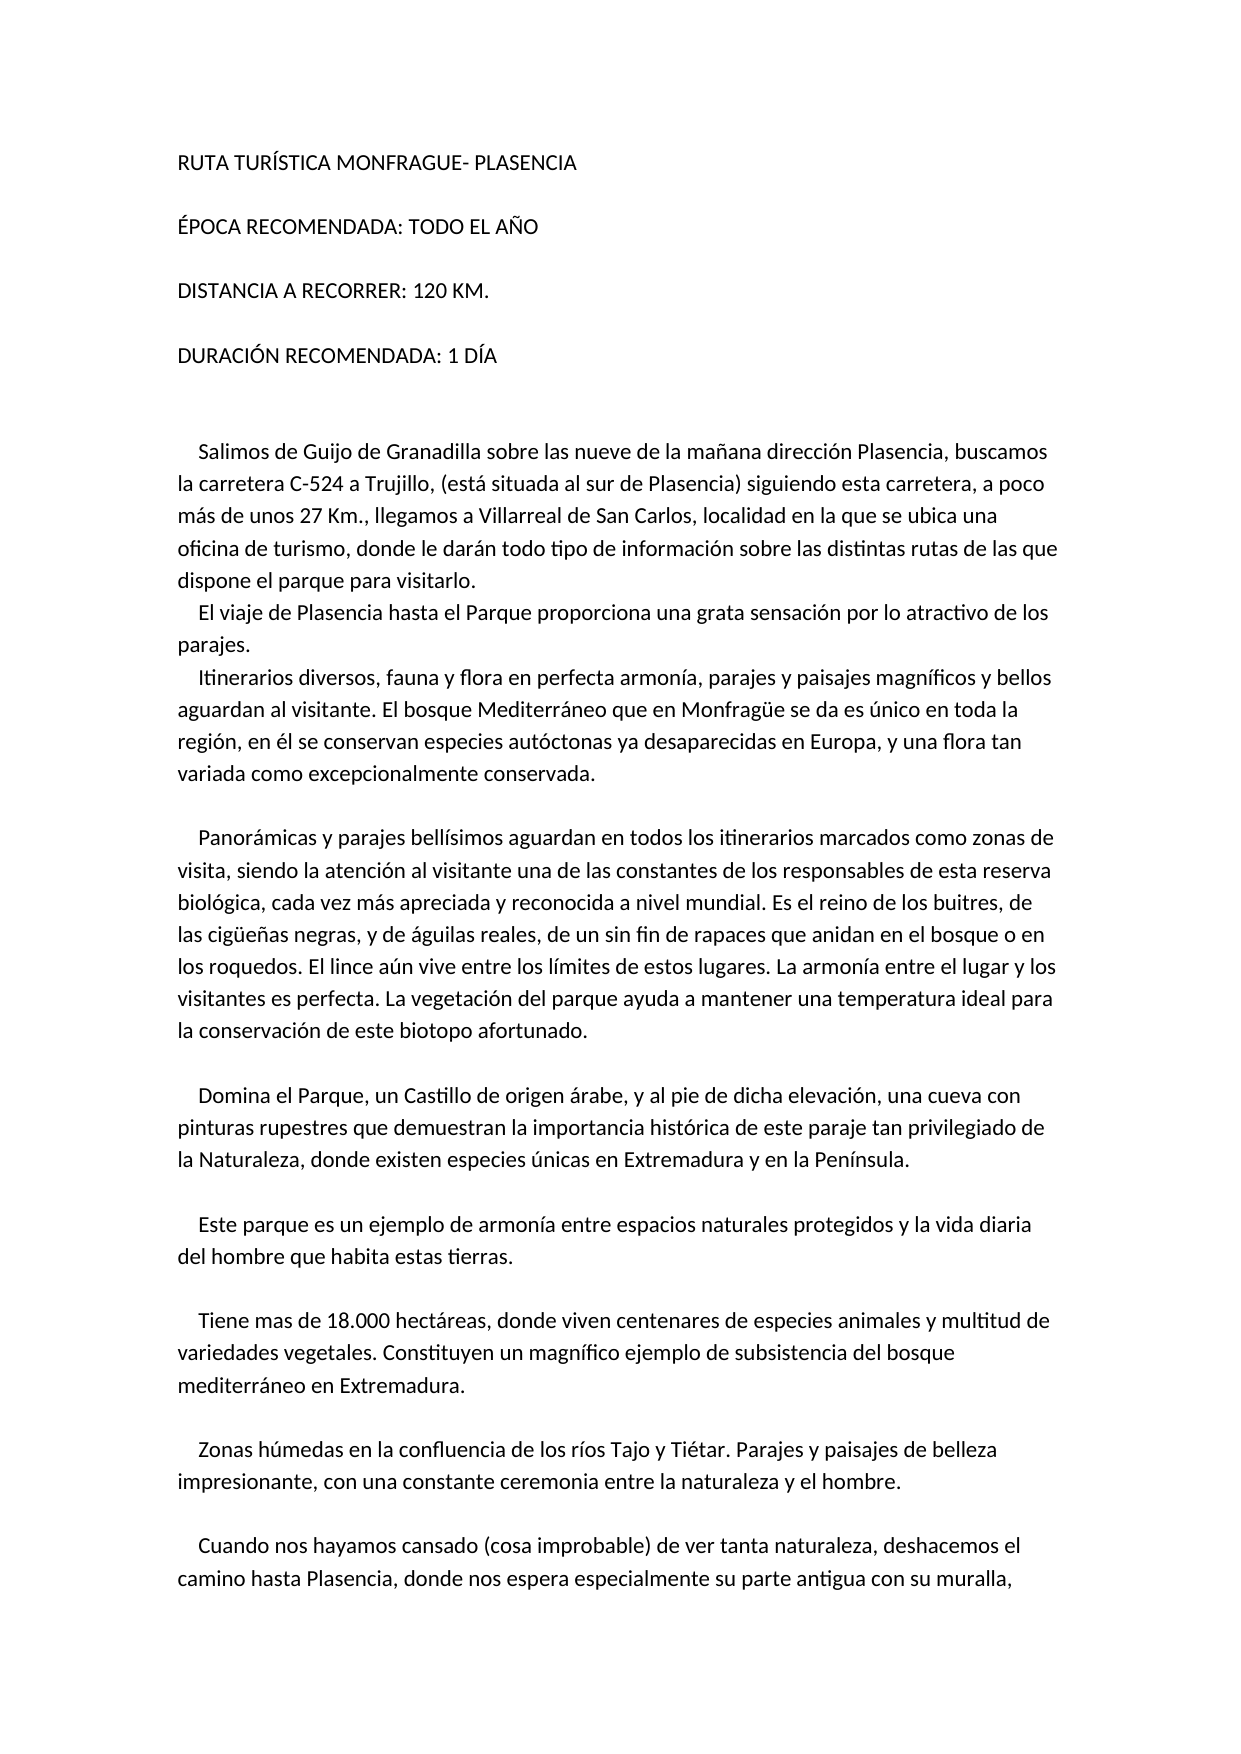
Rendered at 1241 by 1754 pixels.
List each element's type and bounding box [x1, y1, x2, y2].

text [177, 148, 1063, 1592]
